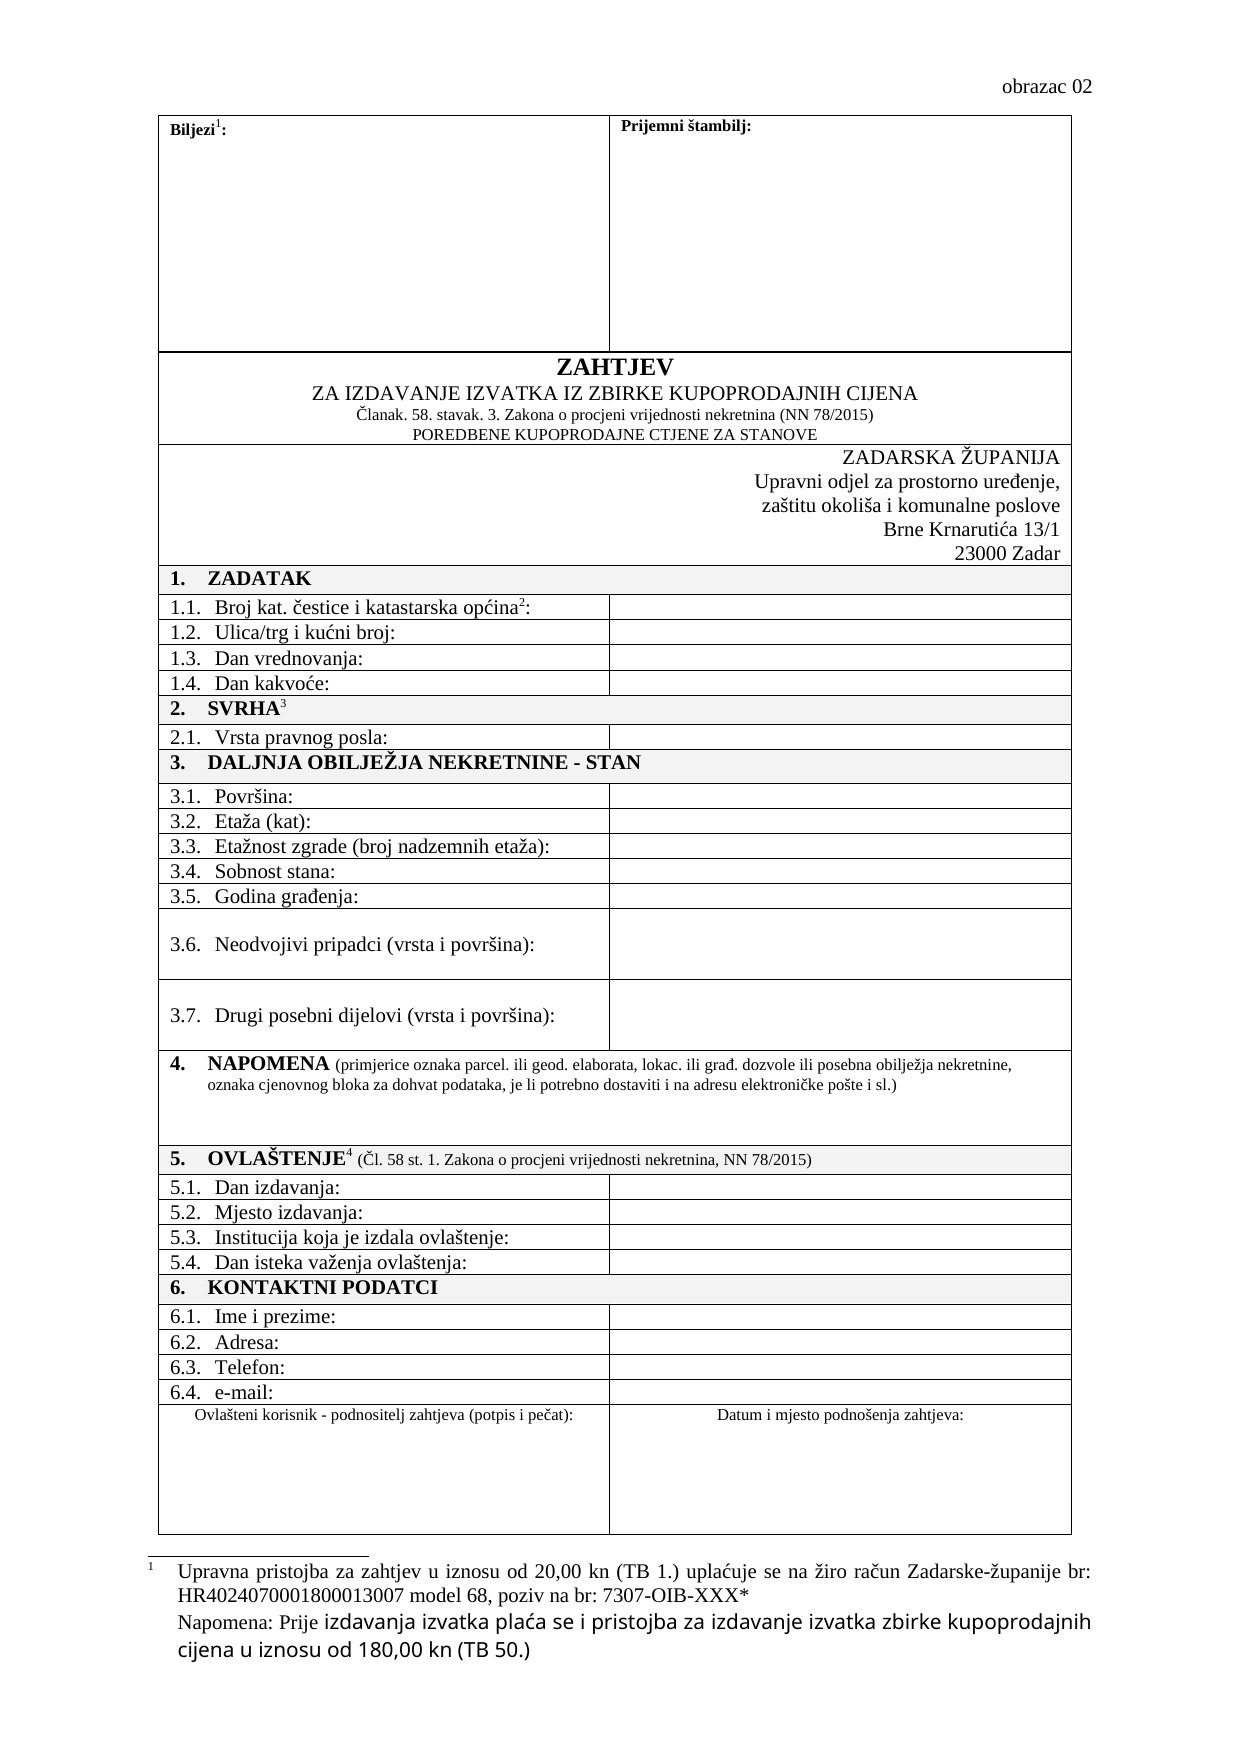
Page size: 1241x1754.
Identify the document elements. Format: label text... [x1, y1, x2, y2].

table_cell Dan isteka važenja ovlaštenja: [159, 1250, 609, 1274]
table_cell [610, 1380, 1071, 1404]
table_cell [610, 784, 1071, 808]
table_cell Mjesto izdavanja: [159, 1200, 609, 1224]
table_cell Godina građenja: [159, 884, 609, 908]
table_cell [610, 1200, 1071, 1224]
table_cell NAPOMENA (primjerice oznaka parcel. ili geod. elaborata, lokac. ili građ. dozvole ili posebna obilježja nekretnine, oznaka cjenovnog bloka za dohvat podataka, je li potrebno dostaviti i na adresu elektroničke pošte i sl.) [159, 1051, 1071, 1144]
table_cell Broj kat. čestice i katastarska općina2: [159, 595, 609, 619]
table_cell Sobnost stana: [159, 859, 609, 883]
table_cell [610, 1225, 1071, 1249]
table_cell Telefon: [159, 1355, 609, 1379]
table_cell [610, 1250, 1071, 1274]
table_cell Dan kakvoće: [159, 671, 609, 694]
table_cell [610, 859, 1071, 883]
table_cell [610, 884, 1071, 908]
text Napomena: Prije izdavanja izvatka plaća se i pristojba za izdavanje izvatka zbirke kupoprodajnih cijena u iznosu od 180,00 kn (TB 50.) [177, 1607, 1093, 1664]
list Upravna pristojba za zahtjev u iznosu od 20,00 kn (TB 1.) uplaćuje se na žiro račun Zadarske-županije br: HR4024070001800013007 model 68, poziv na br: 7307-OIB-XXX* [148, 1559, 1093, 1607]
table_cell KONTAKTNI PODATCI [159, 1275, 1071, 1303]
table_cell Dan izdavanja: [159, 1175, 609, 1199]
table_cell Datum i mjesto podnošenja zahtjeva: [610, 1405, 1071, 1534]
table_cell [610, 1175, 1071, 1199]
table_cell Površina: [159, 784, 609, 808]
table_cell [610, 1330, 1071, 1354]
table_cell e-mail: [159, 1380, 609, 1404]
table_cell Dan vrednovanja: [159, 645, 609, 669]
table_cell [610, 671, 1071, 694]
table_cell [610, 834, 1071, 858]
table_cell Etaža (kat): [159, 809, 609, 833]
table_cell ZADARSKA ŽUPANIJA Upravni odjel za prostorno uređenje, zaštitu okoliša i komunalne poslove Brne Krnarutića 13/1 23000 Zadar [159, 445, 1071, 565]
table_cell Adresa: [159, 1330, 609, 1354]
table_cell Neodvojivi pripadci (vrsta i površina): [159, 909, 609, 979]
table_cell [610, 595, 1071, 619]
table_cell [610, 980, 1071, 1050]
table_cell Ovlašteni korisnik - podnositelj zahtjeva (potpis i pečat): [159, 1405, 609, 1534]
table_header Biljezi1: [159, 116, 609, 351]
table_cell [610, 645, 1071, 669]
table_cell [610, 909, 1071, 979]
table_cell [610, 725, 1071, 749]
table_cell [610, 809, 1071, 833]
table_cell ZAHTJEV ZA IZDAVANJE IZVATKA IZ ZBIRKE KUPOPRODAJNIH CIJENA Članak. 58. stavak. 3. Zakona o procjeni vrijednosti nekretnina (NN 78/2015) POREDBENE KUPOPRODAJNE CTJENE ZA STANOVE [159, 353, 1071, 443]
table_cell Vrsta pravnog posla: [159, 725, 609, 749]
table_cell SVRHA3 [159, 696, 1071, 724]
table_cell Ime i prezime: [159, 1305, 609, 1328]
table_cell DALJNJA OBILJEŽJA NEKRETNINE - STAN [159, 750, 1071, 783]
table_cell OVLAŠTENJE4 (Čl. 58 st. 1. Zakona o procjeni vrijednosti nekretnina, NN 78/2015) [159, 1146, 1071, 1174]
table_cell Ulica/trg i kućni broj: [159, 620, 609, 644]
table_cell [610, 1305, 1071, 1328]
table_cell Drugi posebni dijelovi (vrsta i površina): [159, 980, 609, 1050]
table_cell [610, 1355, 1071, 1379]
table_cell [610, 620, 1071, 644]
table_cell Institucija koja je izdala ovlaštenje: [159, 1225, 609, 1249]
table_cell Etažnost zgrade (broj nadzemnih etaža): [159, 834, 609, 858]
table_header Prijemni štambilj: [610, 116, 1071, 351]
table_cell ZADATAK [159, 566, 1071, 594]
